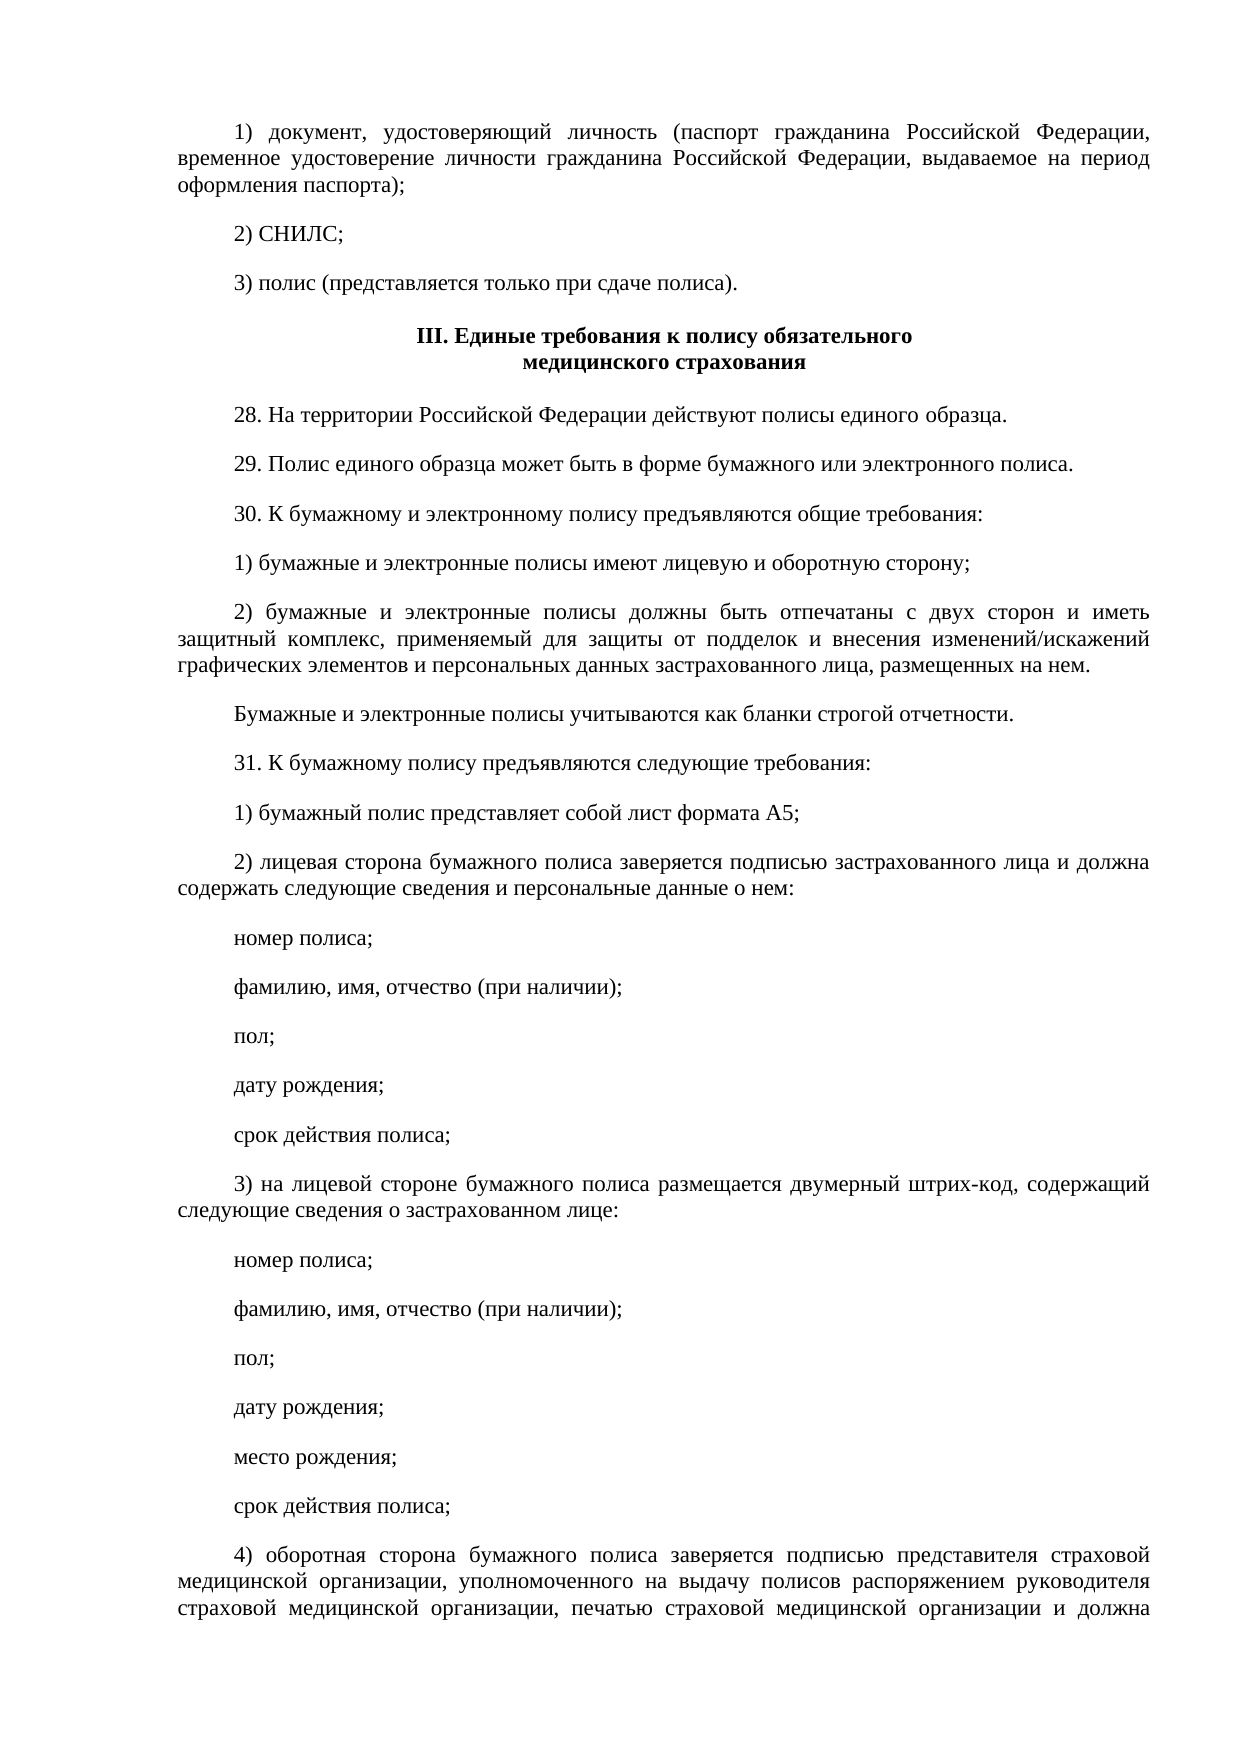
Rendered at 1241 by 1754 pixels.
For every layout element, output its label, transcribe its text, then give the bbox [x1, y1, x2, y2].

text 29. Полис единого образца может быть в форме бумажного или электронного полиса. [177, 450, 1152, 477]
text место рождения; [177, 1443, 1152, 1469]
text 3) на лицевой стороне бумажного полиса размещается двумерный штрих-код, содержащий следующие сведения о застрахованном лице: [177, 1170, 1152, 1223]
title медицинского страхования [177, 348, 1152, 375]
text 1) документ, удостоверяющий личность (паспорт гражданина Российской Федерации, временное удостоверение личности гражданина Российской Федерации, выдаваемое на период оформления паспорта); [177, 118, 1152, 197]
text номер полиса; [177, 1246, 1152, 1272]
text 30. К бумажному и электронному полису предъявляются общие требования: [177, 500, 1152, 526]
text пол; [177, 1022, 1152, 1048]
text 1) бумажный полис представляет собой лист формата A5; [177, 799, 1152, 825]
text 2) СНИЛС; [177, 220, 1152, 246]
text фамилию, имя, отчество (при наличии); [177, 1295, 1152, 1321]
text Бумажные и электронные полисы учитываются как бланки строгой отчетности. [177, 700, 1152, 727]
text срок действия полиса; [177, 1121, 1152, 1147]
text 2) бумажные и электронные полисы должны быть отпечатаны с двух сторон и иметь защитный комплекс, применяемый для защиты от подделок и внесения изменений/искажений графических элементов и персональных данных застрахованного лица, размещенных на нем. [177, 598, 1152, 677]
text номер полиса; [177, 924, 1152, 950]
title III. Единые требования к полису обязательного [177, 322, 1152, 348]
text дату рождения; [177, 1393, 1152, 1420]
text 1) бумажные и электронные полисы имеют лицевую и оборотную сторону; [177, 549, 1152, 575]
text 31. К бумажному полису предъявляются следующие требования: [177, 749, 1152, 776]
text 3) полис (представляется только при сдаче полиса). [177, 269, 1152, 296]
text срок действия полиса; [177, 1492, 1152, 1518]
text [177, 1541, 1152, 1620]
text 28. На территории Российской Федерации действуют полисы единого образца. [177, 401, 1152, 427]
text фамилию, имя, отчество (при наличии); [177, 973, 1152, 999]
text 2) лицевая сторона бумажного полиса заверяется подписью застрахованного лица и должна содержать следующие сведения и персональные данные о нем: [177, 848, 1152, 901]
text дату рождения; [177, 1071, 1152, 1098]
text пол; [177, 1344, 1152, 1371]
